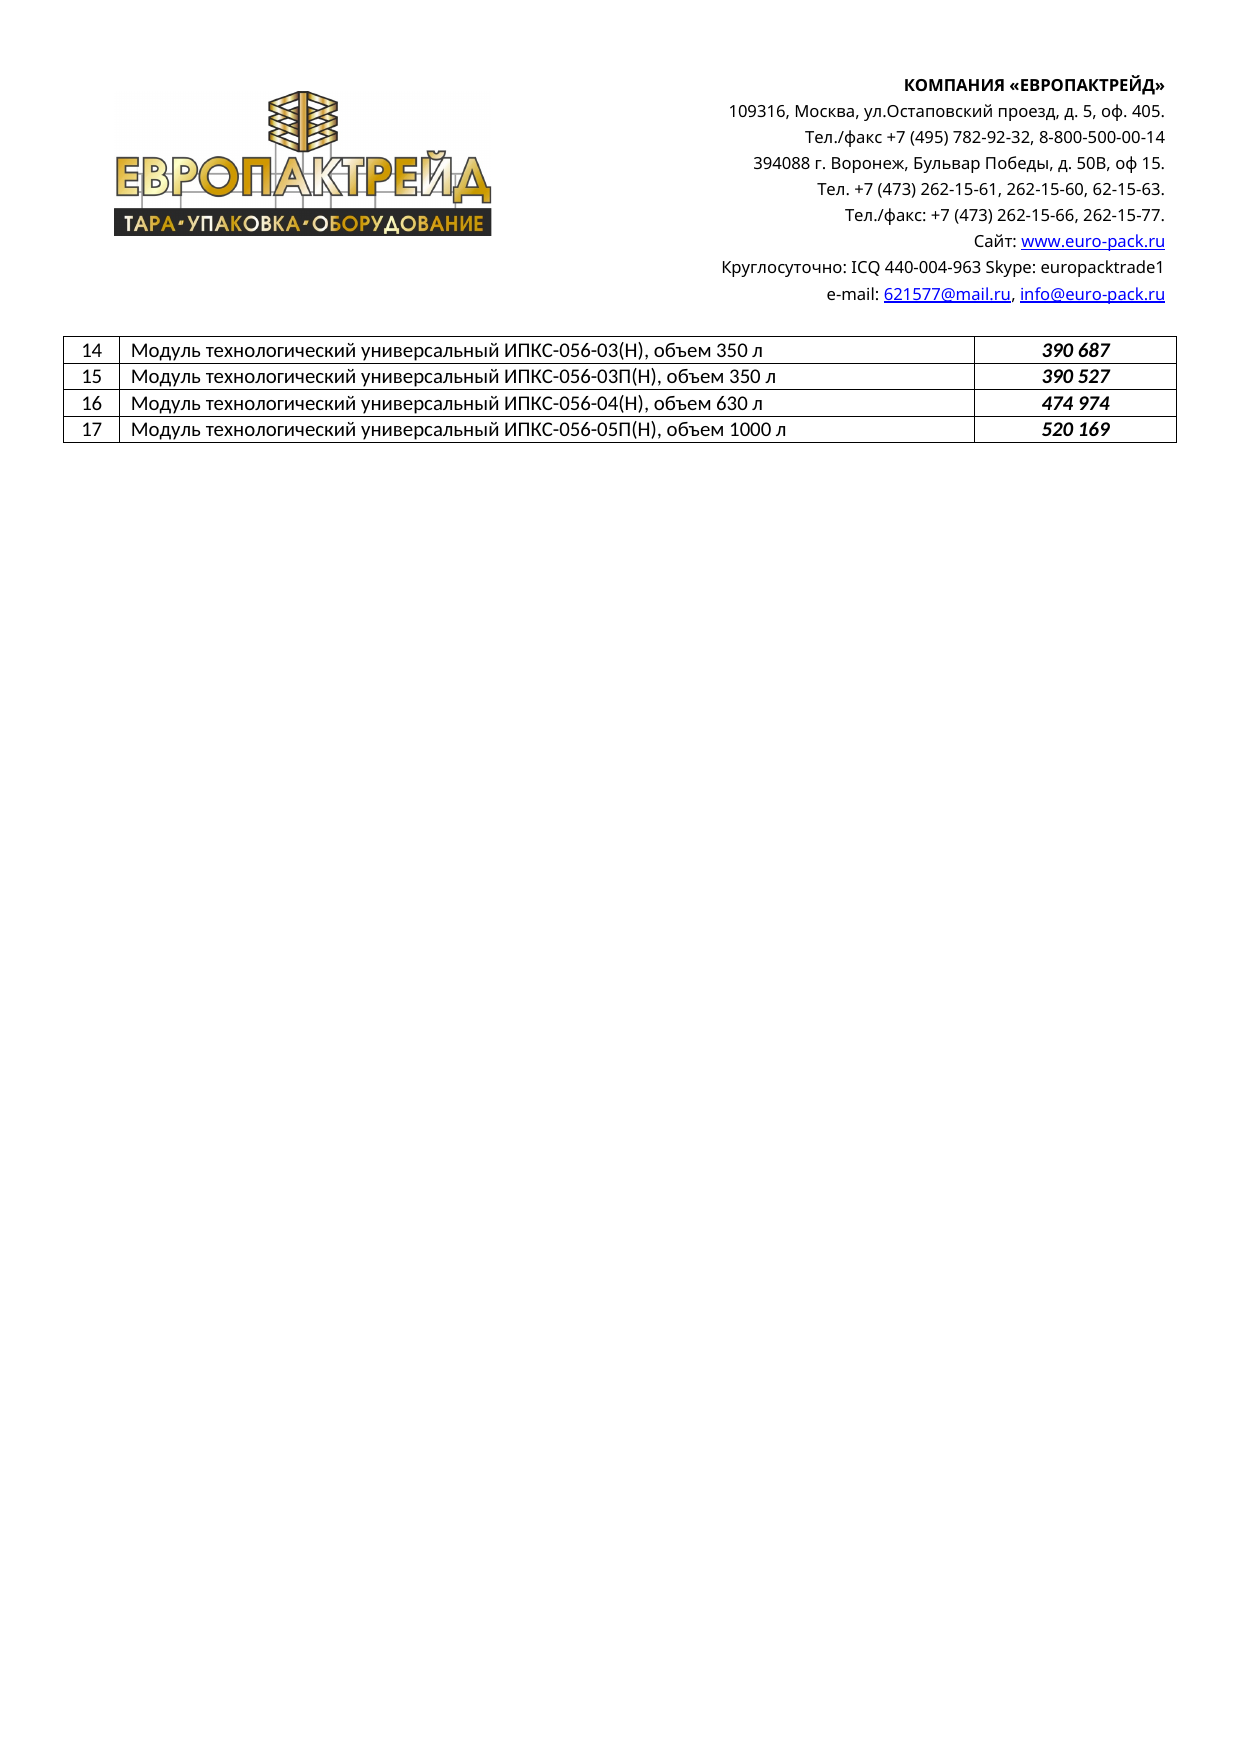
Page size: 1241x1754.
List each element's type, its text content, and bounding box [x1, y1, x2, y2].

table_cell Модуль технологический универсальный ИПКС-056-05П(Н), объем 1000 л [120, 417, 974, 442]
table_cell Модуль технологический универсальный ИПКС-056-03(Н), объем 350 л [120, 337, 974, 363]
table_cell 14 [64, 337, 119, 363]
table_cell Модуль технологический универсальный ИПКС-056-03П(Н), объем 350 л [120, 364, 974, 389]
table_cell 520 169 [975, 417, 1176, 442]
table_cell 390 687 [975, 337, 1176, 363]
table_cell 17 [64, 417, 119, 442]
table_cell 390 527 [975, 364, 1176, 389]
table_cell Модуль технологический универсальный ИПКС-056-04(Н), объем 630 л [120, 390, 974, 416]
table_cell 16 [64, 390, 119, 416]
table_cell 474 974 [975, 390, 1176, 416]
table_cell 15 [64, 364, 119, 389]
picture [114, 91, 492, 236]
